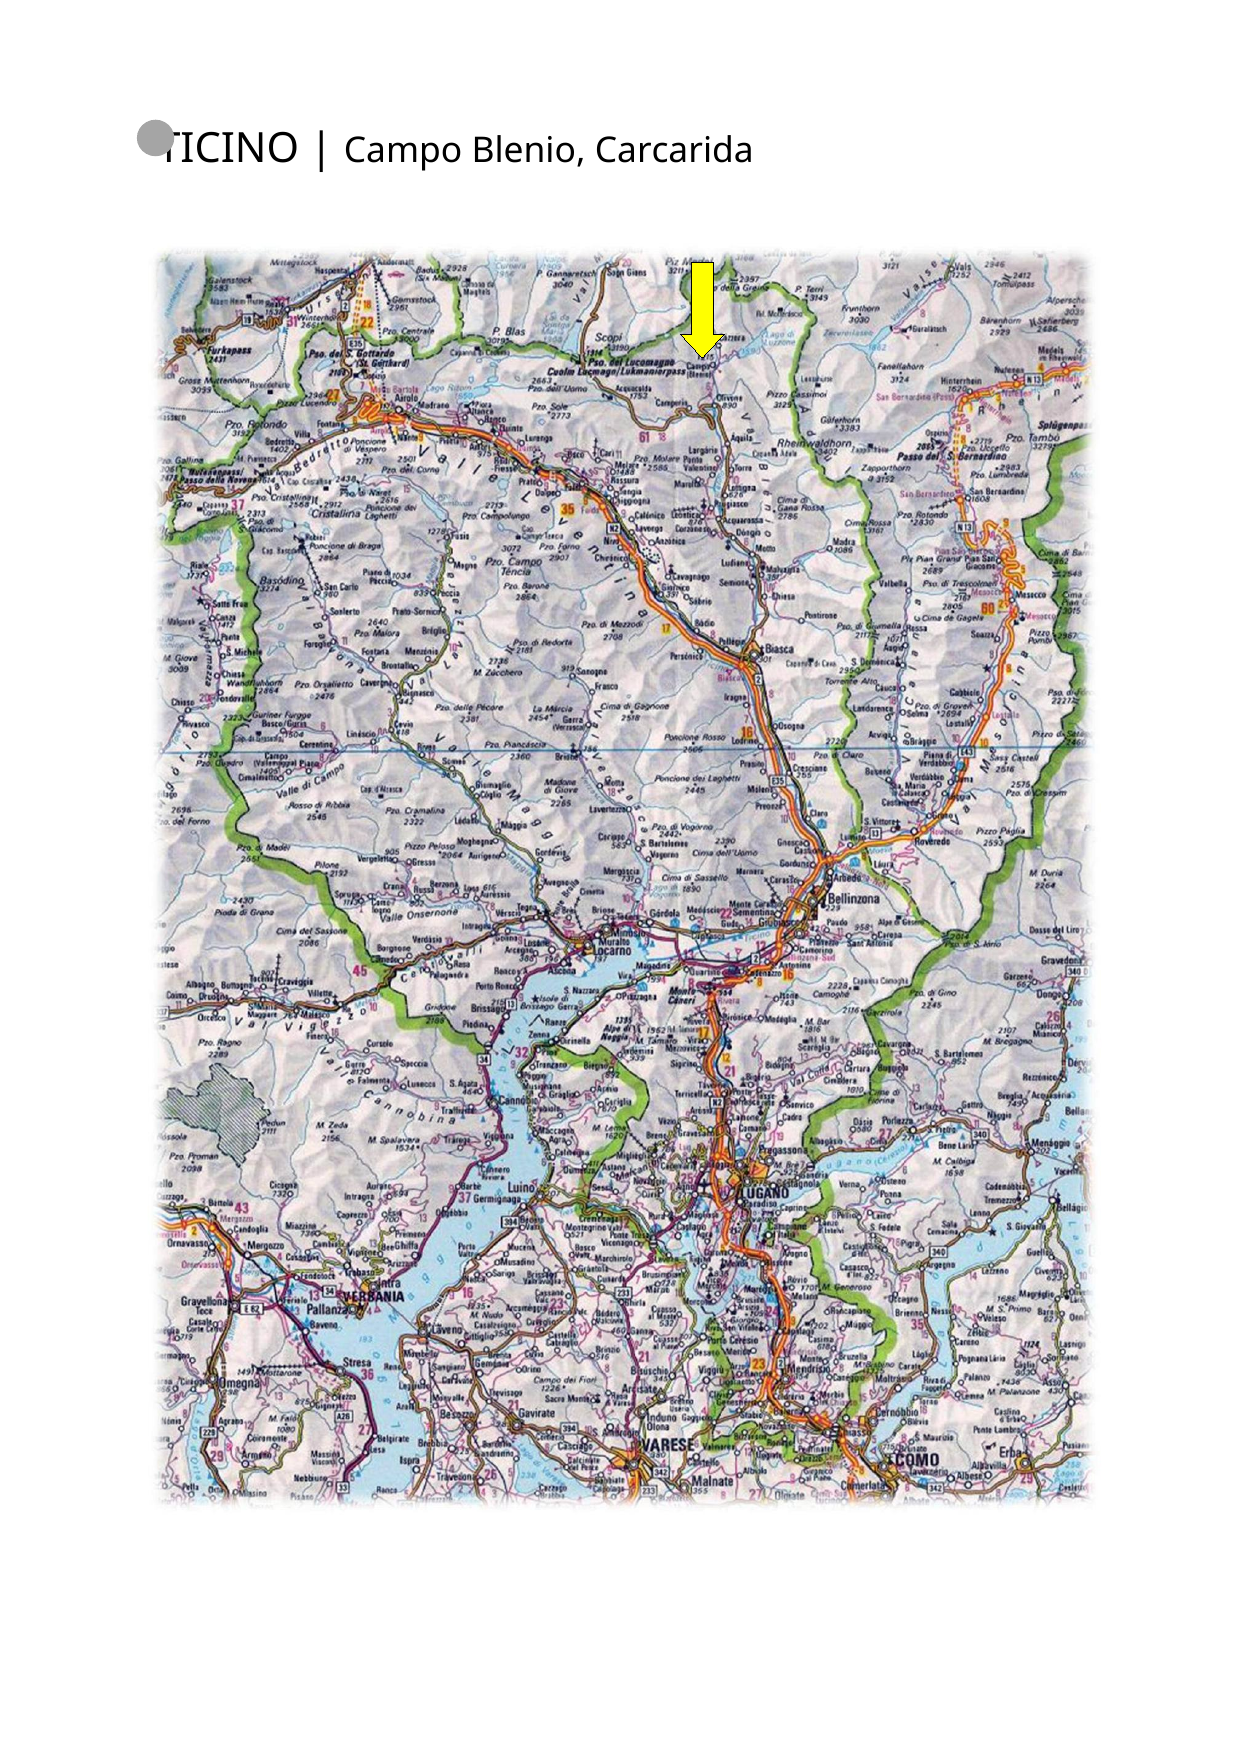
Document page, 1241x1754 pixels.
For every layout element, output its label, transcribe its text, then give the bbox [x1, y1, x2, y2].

picture [118, 223, 1123, 1547]
subtitle TICINO | Campo Blenio, Carcarida [118, 118, 1122, 175]
